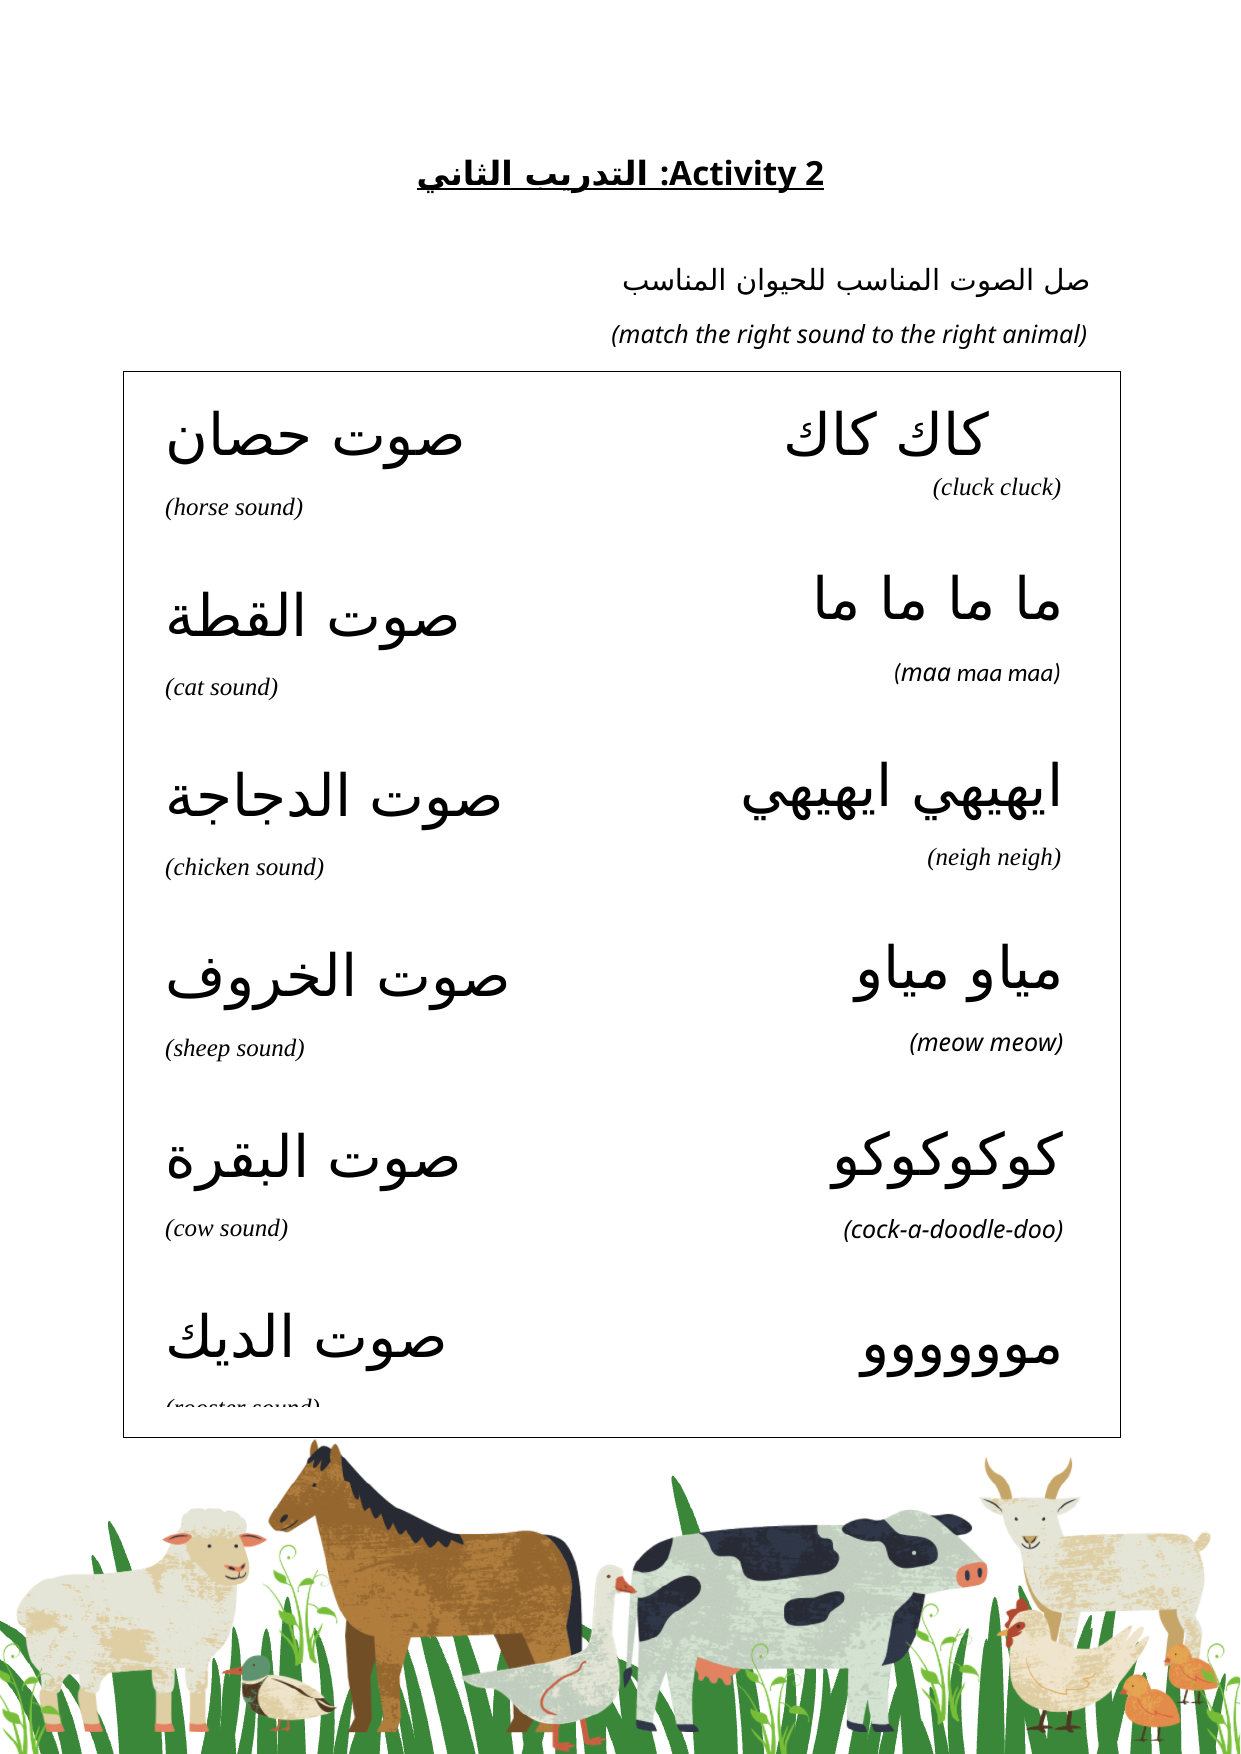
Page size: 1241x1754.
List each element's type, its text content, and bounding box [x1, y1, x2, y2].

picture [124, 1406, 1120, 1437]
text (match the right sound to the right animal) [150, 316, 1090, 350]
picture [0, 1406, 1241, 1754]
text صل الصوت المناسب للحيوان المناسب [150, 263, 1090, 297]
text التدريب الثاني :Activity 2 [150, 150, 1090, 195]
